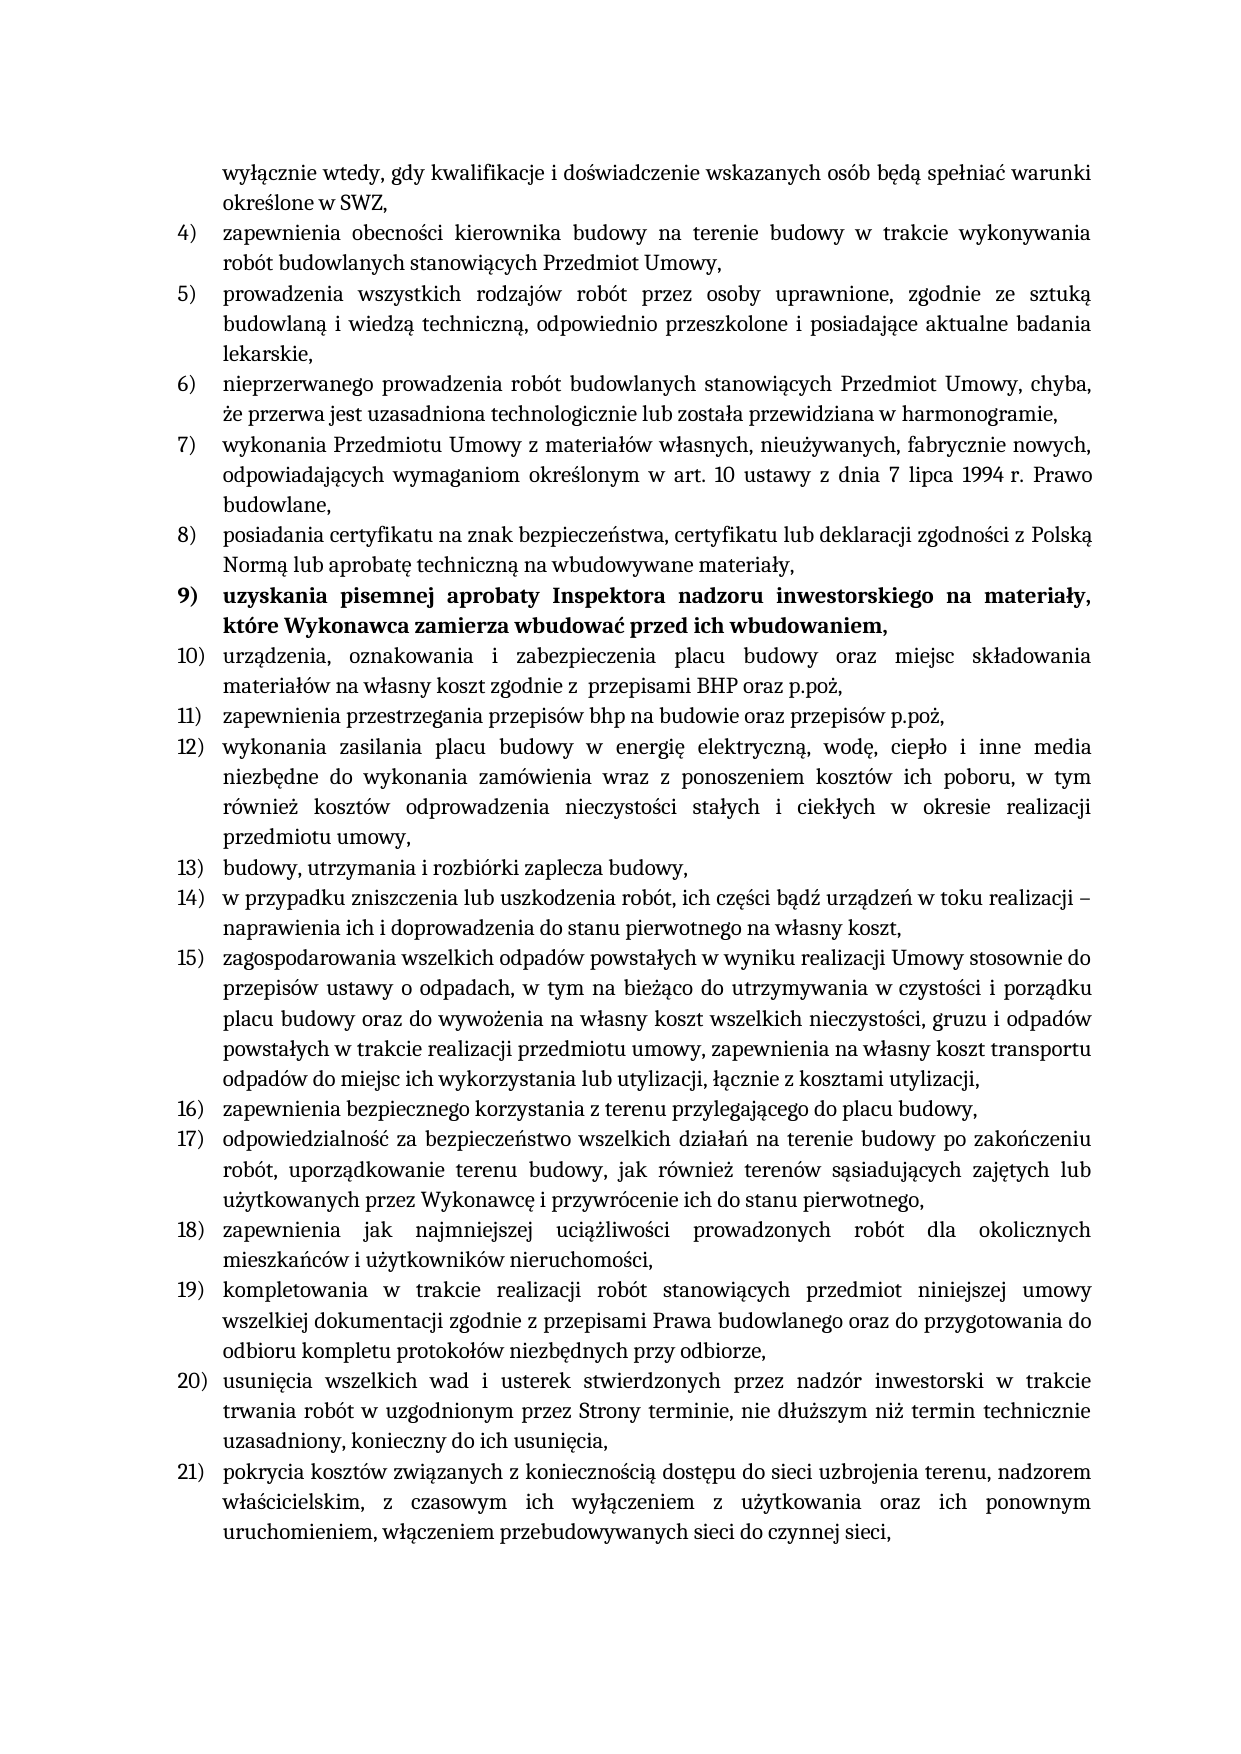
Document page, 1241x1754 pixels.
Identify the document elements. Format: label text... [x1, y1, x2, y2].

list zagospodarowania wszelkich odpadów powstałych w wyniku realizacji Umowy stosownie do przepisów ustawy o odpadach, w tym na bieżąco do utrzymywania w czystości i porządku placu budowy oraz do wywożenia na własny koszt wszelkich nieczystości, gruzu i odpadów powstałych w trakcie realizacji przedmiotu umowy, zapewnienia na własny koszt transportu odpadów do miejsc ich wykorzystania lub utylizacji, łącznie z kosztami utylizacji, [177, 945, 1092, 1092]
list zapewnienia obecności kierownika budowy na terenie budowy w trakcie wykonywania robót budowlanych stanowiących Przedmiot Umowy, [177, 220, 1092, 276]
list nieprzerwanego prowadzenia robót budowlanych stanowiących Przedmiot Umowy, chyba, że przerwa jest uzasadniona technologicznie lub została przewidziana w harmonogramie, [177, 371, 1092, 427]
list usunięcia wszelkich wad i usterek stwierdzonych przez nadzór inwestorski w trakcie trwania robót w uzgodnionym przez Strony terminie, nie dłuższym niż termin technicznie uzasadniony, konieczny do ich usunięcia, [177, 1368, 1092, 1454]
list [177, 159, 1092, 216]
list zapewnienia jak najmniejszej uciążliwości prowadzonych robót dla okolicznych mieszkańców i użytkowników nieruchomości, [177, 1217, 1092, 1273]
list posiadania certyfikatu na znak bezpieczeństwa, certyfikatu lub deklaracji zgodności z Polską Normą lub aprobatę techniczną na wbudowywane materiały, [177, 522, 1092, 578]
list zapewnienia przestrzegania przepisów bhp na budowie oraz przepisów p.poż, [177, 703, 1092, 729]
list prowadzenia wszystkich rodzajów robót przez osoby uprawnione, zgodnie ze sztuką budowlaną i wiedzą techniczną, odpowiednio przeszkolone i posiadające aktualne badania lekarskie, [177, 280, 1092, 367]
list wykonania zasilania placu budowy w energię elektryczną, wodę, ciepło i inne media niezbędne do wykonania zamówienia wraz z ponoszeniem kosztów ich poboru, w tym również kosztów odprowadzenia nieczystości stałych i ciekłych w okresie realizacji przedmiotu umowy, [177, 733, 1092, 850]
list w przypadku zniszczenia lub uszkodzenia robót, ich części bądź urządzeń w toku realizacji – naprawienia ich i doprowadzenia do stanu pierwotnego na własny koszt, [177, 884, 1092, 941]
list pokrycia kosztów związanych z koniecznością dostępu do sieci uzbrojenia terenu, nadzorem właścicielskim, z czasowym ich wyłączeniem z użytkowania oraz ich ponownym uruchomieniem, włączeniem przebudowywanych sieci do czynnej sieci, [177, 1458, 1092, 1545]
list kompletowania w trakcie realizacji robót stanowiących przedmiot niniejszej umowy wszelkiej dokumentacji zgodnie z przepisami Prawa budowlanego oraz do przygotowania do odbioru kompletu protokołów niezbędnych przy odbiorze, [177, 1277, 1092, 1364]
list wykonania Przedmiotu Umowy z materiałów własnych, nieużywanych, fabrycznie nowych, odpowiadających wymaganiom określonym w art. 10 ustawy z dnia 7 lipca 1994 r. Prawo budowlane, [177, 431, 1092, 518]
list uzyskania pisemnej aprobaty Inspektora nadzoru inwestorskiego na materiały, które Wykonawca zamierza wbudować przed ich wbudowaniem, [177, 582, 1092, 639]
list odpowiedzialność za bezpieczeństwo wszelkich działań na terenie budowy po zakończeniu robót, uporządkowanie terenu budowy, jak również terenów sąsiadujących zajętych lub użytkowanych przez Wykonawcę i przywrócenie ich do stanu pierwotnego, [177, 1126, 1092, 1213]
list zapewnienia bezpiecznego korzystania z terenu przylegającego do placu budowy, [177, 1096, 1092, 1122]
list urządzenia, oznakowania i zabezpieczenia placu budowy oraz miejsc składowania materiałów na własny koszt zgodnie z przepisami BHP oraz p.poż, [177, 643, 1092, 699]
list budowy, utrzymania i rozbiórki zaplecza budowy, [177, 854, 1092, 881]
